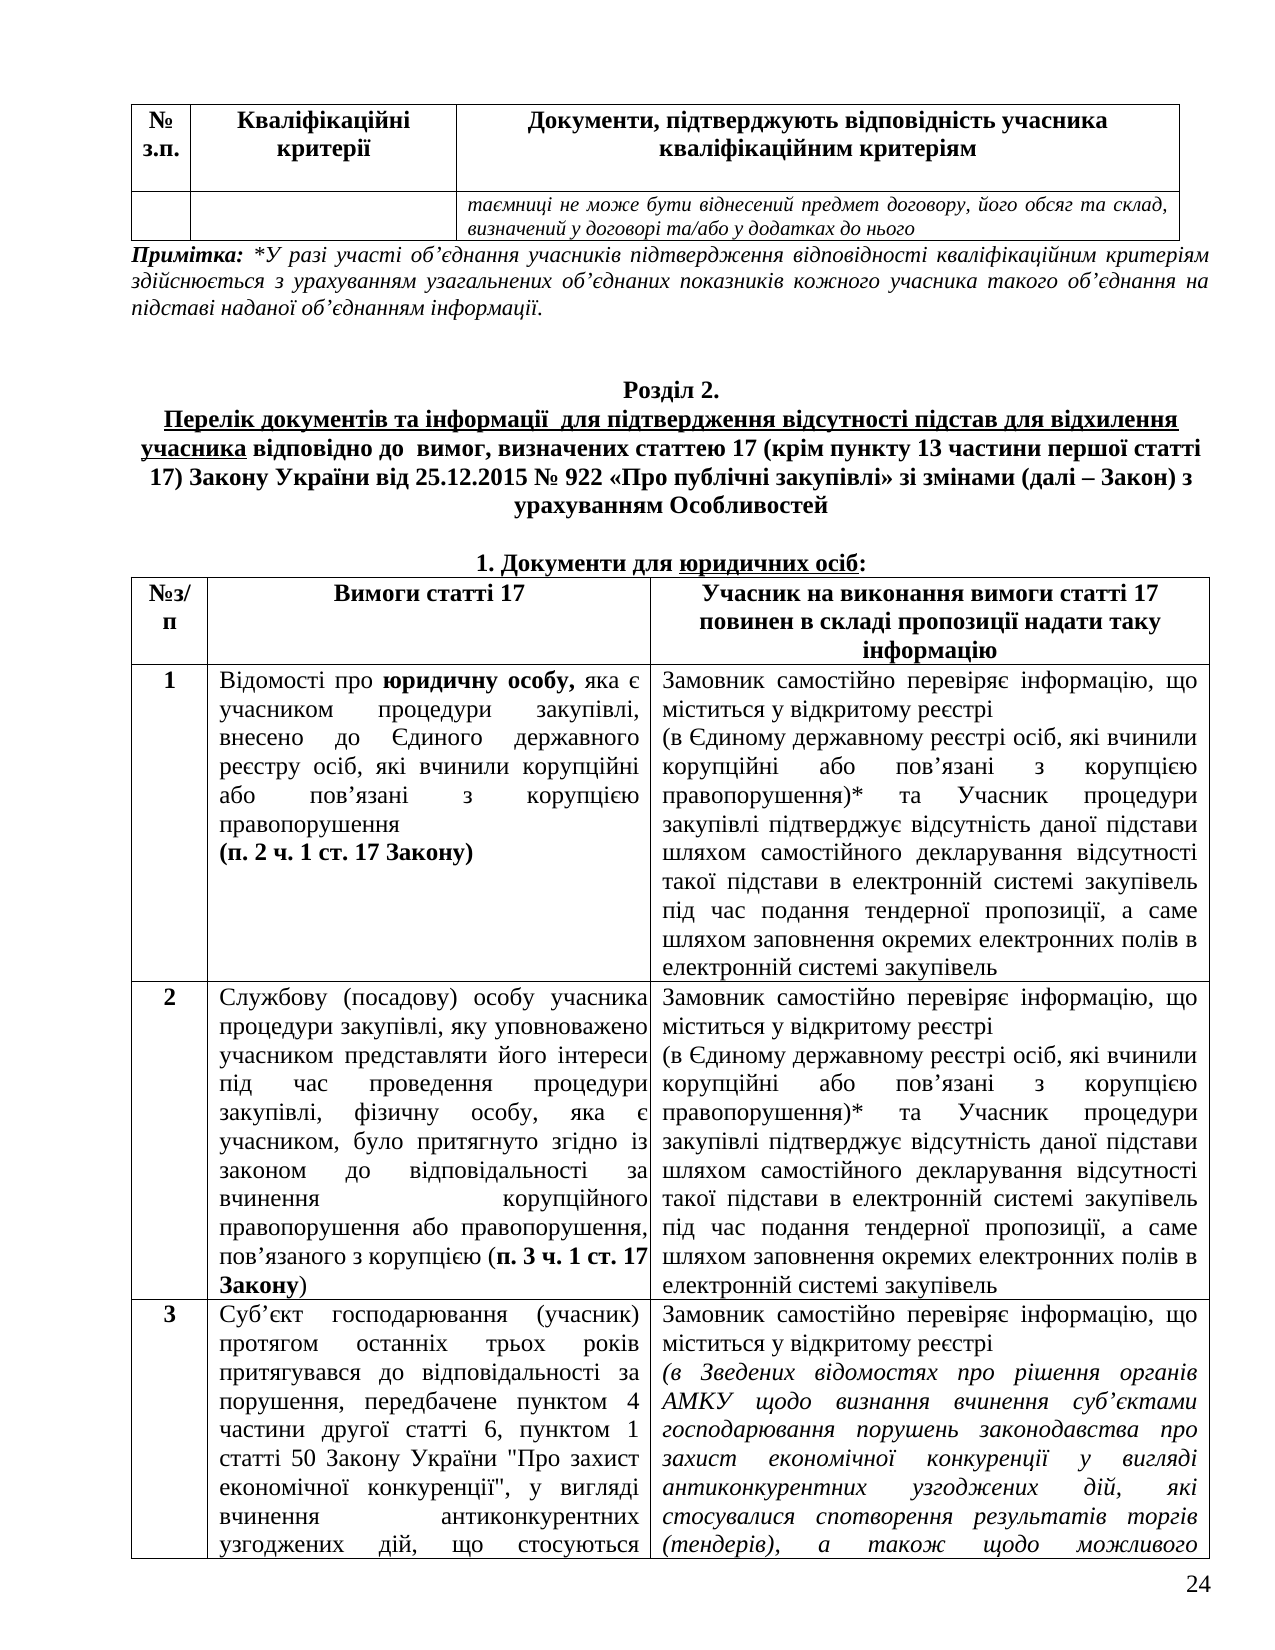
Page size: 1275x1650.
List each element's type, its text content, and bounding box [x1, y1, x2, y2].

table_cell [208, 1300, 650, 1558]
table_header № з.п. [132, 105, 190, 191]
table_cell 3. [132, 192, 190, 240]
table_header Вимоги статті 17 [208, 578, 650, 664]
table_header Учасник на виконання вимоги статті 17 повинен в складі пропозиції надати таку інформацію [651, 578, 1209, 664]
table_header Кваліфікаційні критерії [191, 105, 456, 191]
table_cell Замовник самостійно перевіряє інформацію, що міститься у відкритому реєстрі (в Єдиному державному реєстрі осіб, які вчинили корупційні або пов’язані з корупцією правопорушення)* та Учасник процедури закупівлі підтверджує відсутність даної підстави шляхом самостійного декларування відсутності такої підстави в електронній системі закупівель під час подання тендерної пропозиції, а саме шляхом заповнення окремих електронних полів в електронній системі закупівель [651, 982, 1209, 1298]
text Примітка: *У разі участі об’єднання учасників підтвердження відповідності кваліфікаційним критеріям здійснюється з урахуванням узагальнених об’єднаних показників кожного учасника такого об’єднання на підставі наданої об’єднанням інформації. [131, 241, 1211, 320]
table_header Документи, підтверджують відповідність учасника кваліфікаційним критеріям [457, 105, 1179, 191]
table_header №з/п [132, 578, 207, 664]
text 1. Документи для юридичних осіб: [131, 548, 1211, 577]
table_cell 3 [132, 1300, 207, 1558]
text Розділ 2. [131, 375, 1211, 404]
table_cell 1 [132, 665, 207, 981]
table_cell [191, 192, 456, 240]
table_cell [651, 1300, 1209, 1558]
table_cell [457, 192, 1179, 240]
table_cell Замовник самостійно перевіряє інформацію, що міститься у відкритому реєстрі (в Єдиному державному реєстрі осіб, які вчинили корупційні або пов’язані з корупцією правопорушення)* та Учасник процедури закупівлі підтверджує відсутність даної підстави шляхом самостійного декларування відсутності такої підстави в електронній системі закупівель під час подання тендерної пропозиції, а саме шляхом заповнення окремих електронних полів в електронній системі закупівель [651, 665, 1209, 981]
text Перелік документів та інформації для підтвердження відсутності підстав для відхилення учасника відповідно до вимог, визначених статтею 17 (крім пункту 13 частини першої статті 17) Закону України від 25.12.2015 № 922 «Про публічні закупівлі» зі змінами (далі – Закон) з урахуванням Особливостей [131, 404, 1211, 519]
table_cell 2 [132, 982, 207, 1298]
table_cell Службову (посадову) особу учасника процедури закупівлі, яку уповноважено учасником представляти його інтереси під час проведення процедури закупівлі, фізичну особу, яка є учасником, було притягнуто згідно із законом до відповідальності за вчинення корупційного правопорушення або правопорушення, пов’язаного з корупцією (п. 3 ч. 1 ст. 17 Закону) [208, 982, 650, 1298]
table_cell Відомості про юридичну особу, яка є учасником процедури закупівлі, внесено до Єдиного державного реєстру осіб, які вчинили корупційні або пов’язані з корупцією правопорушення (п. 2 ч. 1 ст. 17 Закону) [208, 665, 650, 981]
